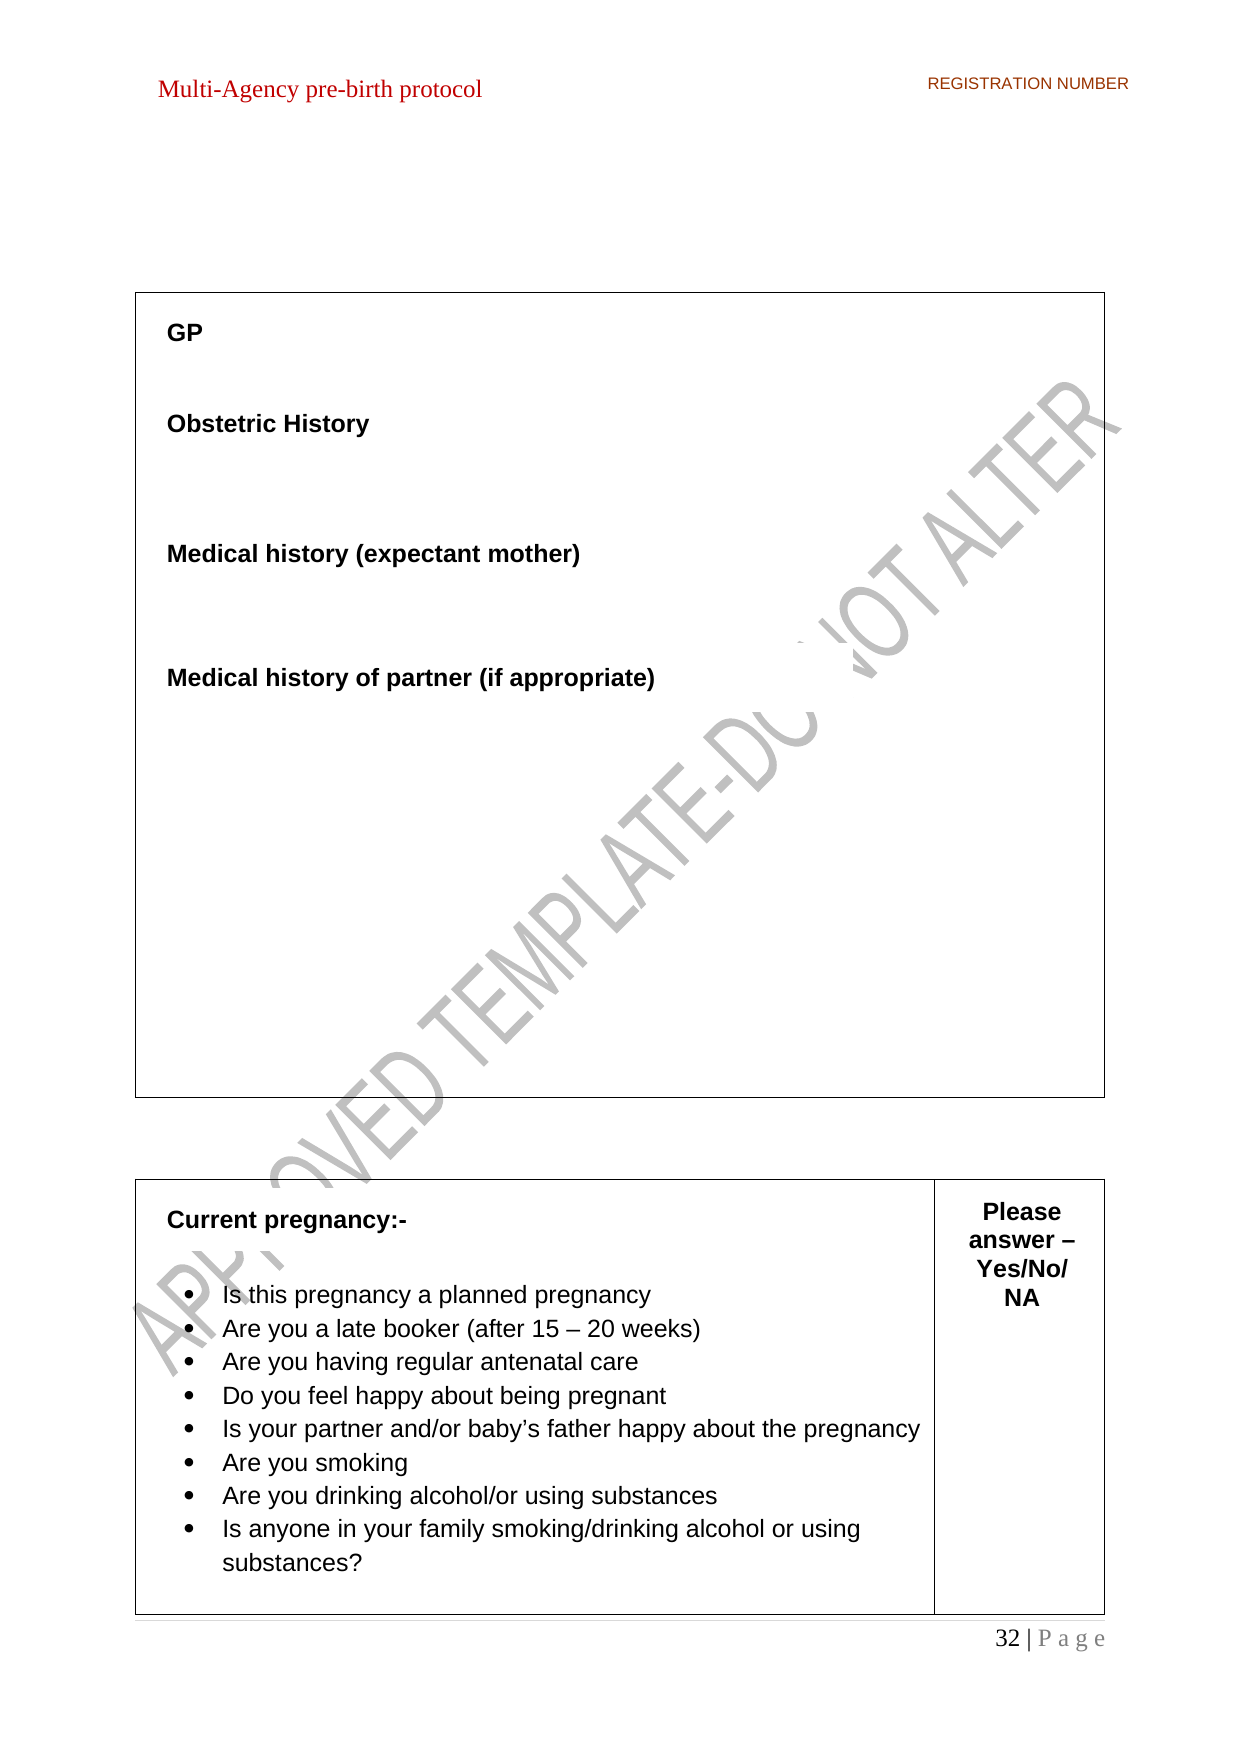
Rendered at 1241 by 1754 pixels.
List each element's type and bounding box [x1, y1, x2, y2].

table_header [935, 1180, 1104, 1614]
table_header [136, 293, 1104, 1097]
table_header [136, 1180, 934, 1614]
